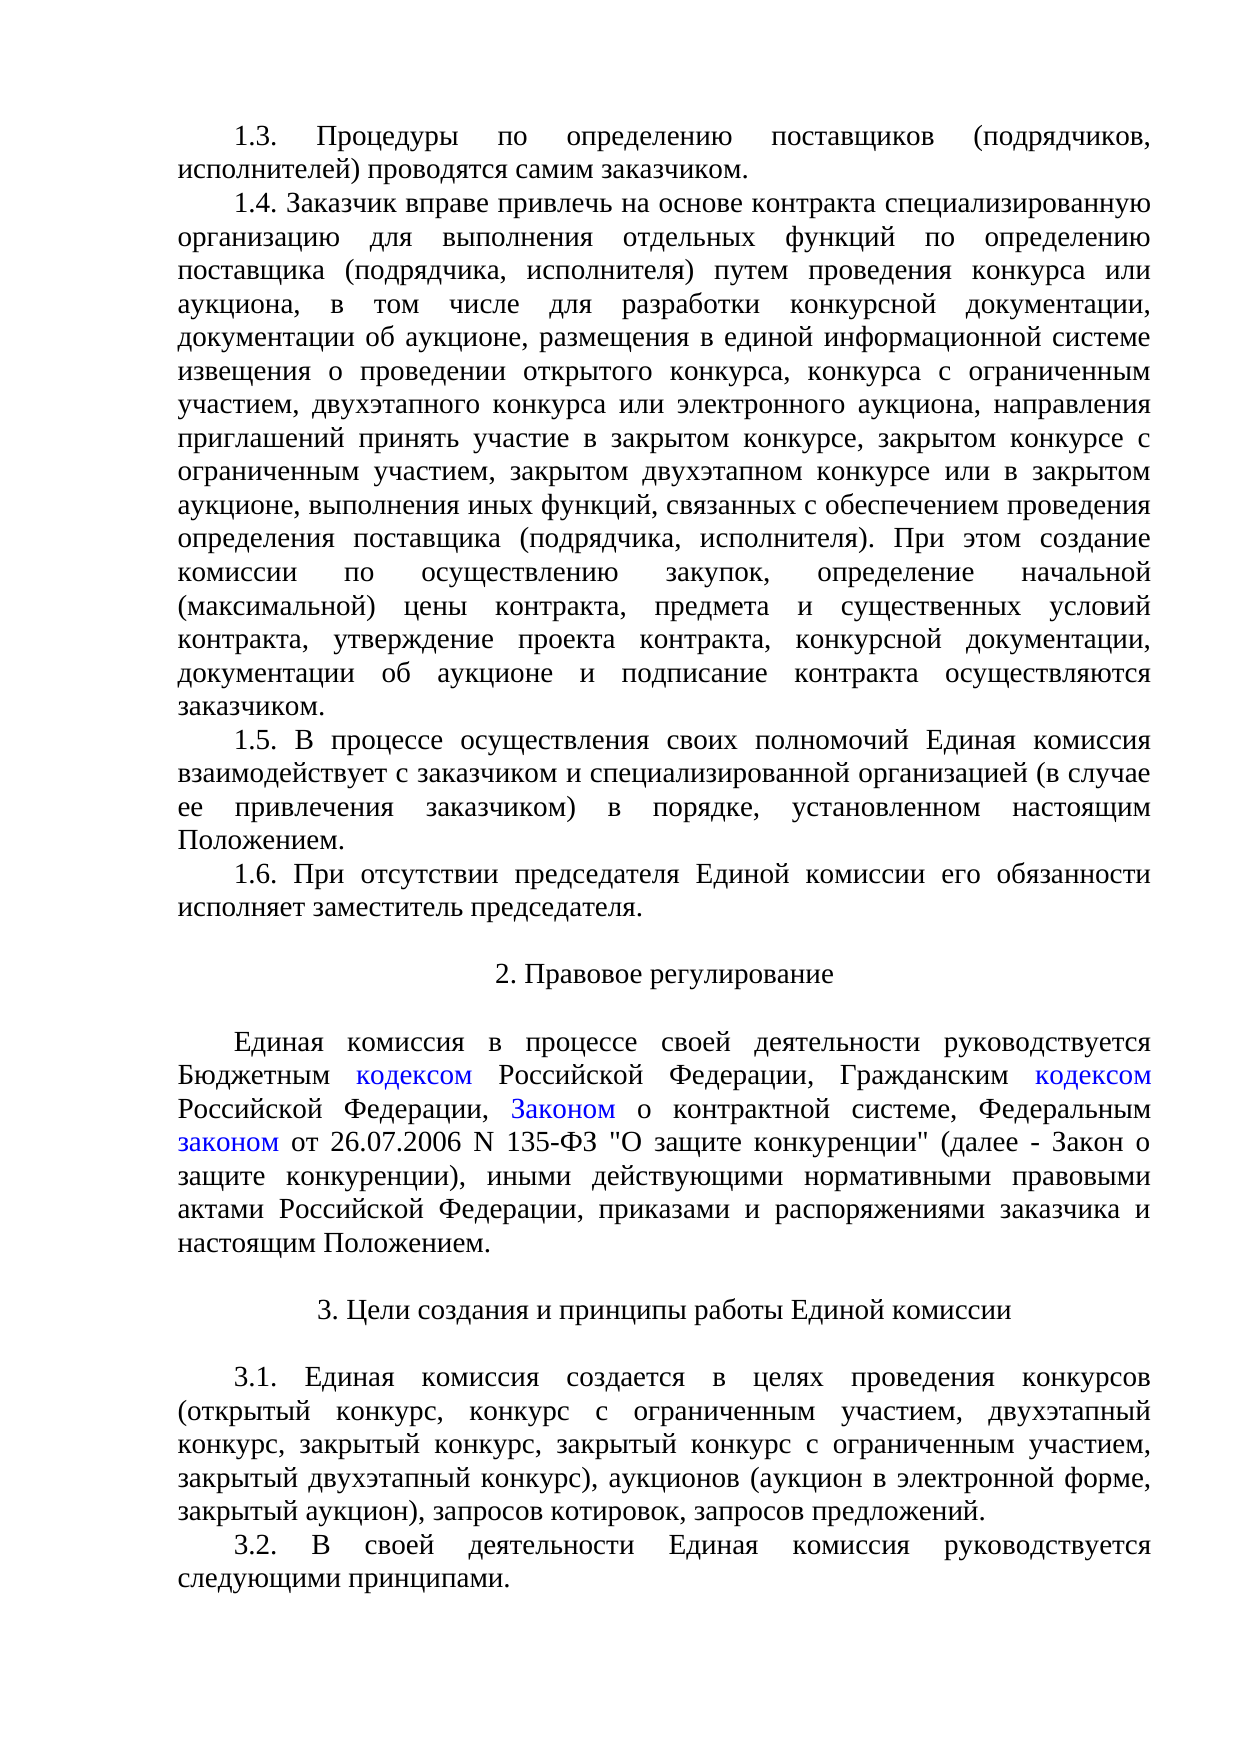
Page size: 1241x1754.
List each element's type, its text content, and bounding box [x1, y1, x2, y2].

text 1.5. В процессе осуществления своих полномочий Единая комиссия взаимодействует с заказчиком и специализированной организацией (в случае ее привлечения заказчиком) в порядке, установленном настоящим Положением. [177, 722, 1152, 856]
text 3.2. В своей деятельности Единая комиссия руководствуется следующими принципами. [177, 1527, 1152, 1594]
text 3.1. Единая комиссия создается в целях проведения конкурсов (открытый конкурс, конкурс с ограниченным участием, двухэтапный конкурс, закрытый конкурс, закрытый конкурс с ограниченным участием, закрытый двухэтапный конкурс), аукционов (аукцион в электронной форме, закрытый аукцион), запросов котировок, запросов предложений. [177, 1359, 1152, 1527]
text 2. Правовое регулирование [177, 957, 1152, 990]
text 1.6. При отсутствии председателя Единой комиссии его обязанности исполняет заместитель председателя. [177, 856, 1152, 923]
text Единая комиссия в процессе своей деятельности руководствуется Бюджетным кодексом Российской Федерации, Гражданским кодексом Российской Федерации, Законом о контрактной системе, Федеральным законом от 26.07.2006 N 135-ФЗ "О защите конкуренции" (далее - Закон о защите конкуренции), иными действующими нормативными правовыми актами Российской Федерации, приказами и распоряжениями заказчика и настоящим Положением. [177, 1024, 1152, 1258]
text 1.3. Процедуры по определению поставщиков (подрядчиков, исполнителей) проводятся самим заказчиком. [177, 118, 1152, 185]
text 1.4. Заказчик вправе привлечь на основе контракта специализированную организацию для выполнения отдельных функций по определению поставщика (подрядчика, исполнителя) путем проведения конкурса или аукциона, в том числе для разработки конкурсной документации, документации об аукционе, размещения в единой информационной системе извещения о проведении открытого конкурса, конкурса с ограниченным участием, двухэтапного конкурса или электронного аукциона, направления приглашений принять участие в закрытом конкурсе, закрытом конкурсе с ограниченным участием, закрытом двухэтапном конкурсе или в закрытом аукционе, выполнения иных функций, связанных с обеспечением проведения определения поставщика (подрядчика, исполнителя). При этом создание комиссии по осуществлению закупок, определение начальной (максимальной) цены контракта, предмета и существенных условий контракта, утверждение проекта контракта, конкурсной документации, документации об аукционе и подписание контракта осуществляются заказчиком. [177, 185, 1152, 722]
text 3. Цели создания и принципы работы Единой комиссии [177, 1292, 1152, 1326]
